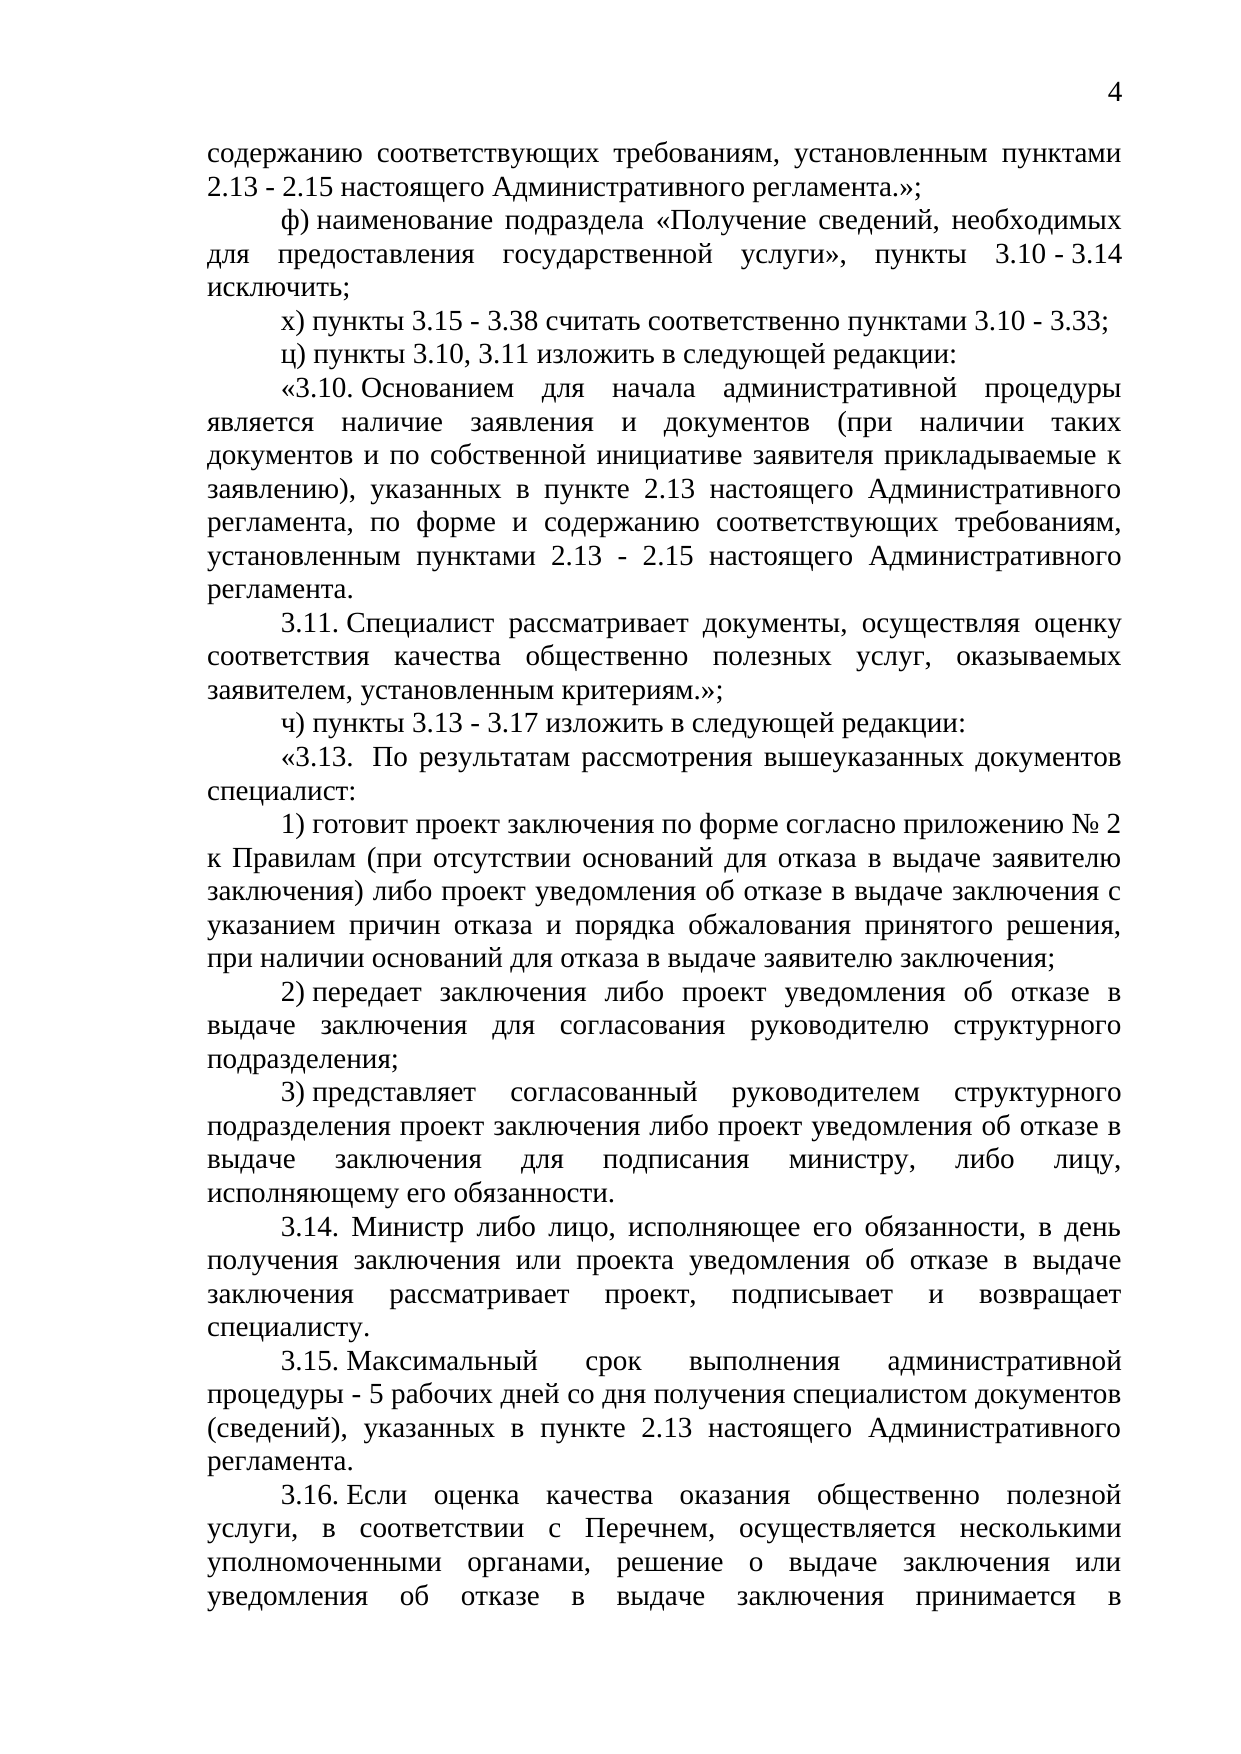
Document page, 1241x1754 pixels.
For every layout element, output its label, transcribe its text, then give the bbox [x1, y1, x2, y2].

text ч) пункты 3.13 - 3.17 изложить в следующей редакции: [207, 706, 1122, 739]
text 2) передает заключения либо проект уведомления об отказе в выдаче заключения для согласования руководителю структурного подразделения; [207, 974, 1122, 1074]
text «3.13. По результатам рассмотрения вышеуказанных документов специалист: [207, 739, 1122, 806]
text 3) представляет согласованный руководителем структурного подразделения проект заключения либо проект уведомления об отказе в выдаче заключения для подписания министру, либо лицу, исполняющему его обязанности. [207, 1074, 1122, 1209]
text 3.11. Специалист рассматривает документы, осуществляя оценку соответствия качества общественно полезных услуг, оказываемых заявителем, установленным критериям.»; [207, 605, 1122, 706]
text ф) наименование подраздела «Получение сведений, необходимых для предоставления государственной услуги», пункты 3.10 - 3.14 исключить; [207, 202, 1122, 303]
text 3.14. Министр либо лицо, исполняющее его обязанности, в день получения заключения или проекта уведомления об отказе в выдаче заключения рассматривает проект, подписывает и возвращает специалисту. [207, 1209, 1122, 1343]
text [207, 135, 1122, 202]
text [207, 1477, 1122, 1611]
text 1) готовит проект заключения по форме согласно приложению № 2 к Правилам (при отсутствии оснований для отказа в выдаче заявителю заключения) либо проект уведомления об отказе в выдаче заключения с указанием причин отказа и порядка обжалования принятого решения, при наличии оснований для отказа в выдаче заявителю заключения; [207, 806, 1122, 974]
text х) пункты 3.15 - 3.38 считать соответственно пунктами 3.10 - 3.33; [207, 303, 1122, 337]
text 3.15. Максимальный срок выполнения административной процедуры - 5 рабочих дней со дня получения специалистом документов (сведений), указанных в пункте 2.13 настоящего Административного регламента. [207, 1343, 1122, 1477]
text ц) пункты 3.10, 3.11 изложить в следующей редакции: [207, 337, 1122, 370]
text «3.10. Основанием для начала административной процедуры является наличие заявления и документов (при наличии таких документов и по собственной инициативе заявителя прикладываемые к заявлению), указанных в пункте 2.13 настоящего Административного регламента, по форме и содержанию соответствующих требованиям, установленным пунктами 2.13 - 2.15 настоящего Административного регламента. [207, 370, 1122, 605]
